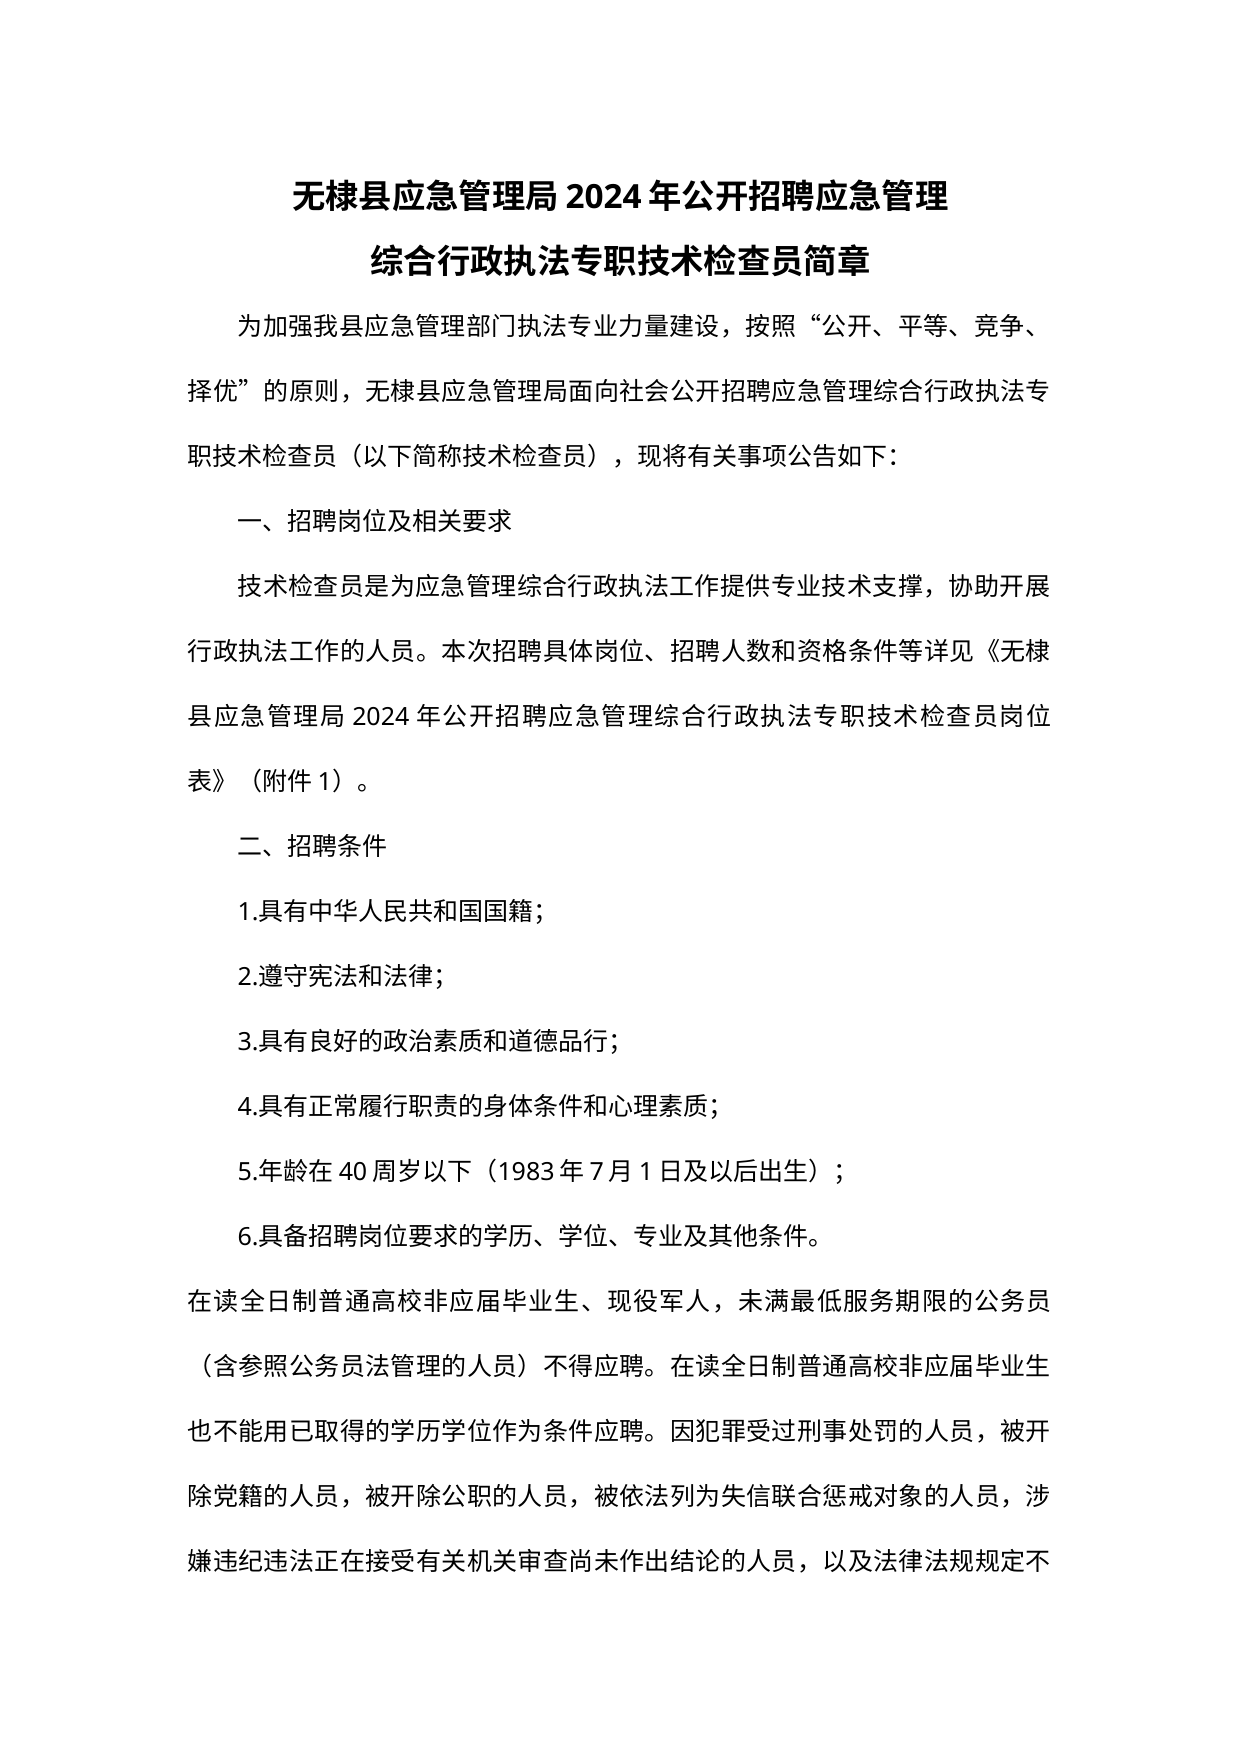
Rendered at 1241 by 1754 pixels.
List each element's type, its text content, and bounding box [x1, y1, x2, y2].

text 技术检查员是为应急管理综合行政执法工作提供专业技术支撑，协助开展行政执法工作的人员。本次招聘具体岗位、招聘人数和资格条件等详见《无棣县应急管理局2024年公开招聘应急管理综合行政执法专职技术检查员岗位表》（附件1）。 [187, 552, 1053, 812]
text 无棣县应急管理局2024年公开招聘应急管理 [187, 162, 1053, 227]
text 1.具有中华人民共和国国籍； [187, 877, 1053, 942]
text 5.年龄在40周岁以下（1983年7月1日及以后出生）； [187, 1137, 1053, 1202]
text 为加强我县应急管理部门执法专业力量建设，按照“公开、平等、竞争、择优”的原则，无棣县应急管理局面向社会公开招聘应急管理综合行政执法专职技术检查员（以下简称技术检查员），现将有关事项公告如下： [187, 292, 1053, 487]
text 2.遵守宪法和法律； [187, 942, 1053, 1007]
text 3.具有良好的政治素质和道德品行； [187, 1007, 1053, 1072]
text 综合行政执法专职技术检查员简章 [187, 227, 1053, 292]
text 6.具备招聘岗位要求的学历、学位、专业及其他条件。 [187, 1202, 1053, 1267]
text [187, 1267, 1053, 1592]
text 一、招聘岗位及相关要求 [187, 487, 1053, 552]
text 4.具有正常履行职责的身体条件和心理素质； [187, 1072, 1053, 1137]
text 二、招聘条件 [187, 812, 1053, 877]
